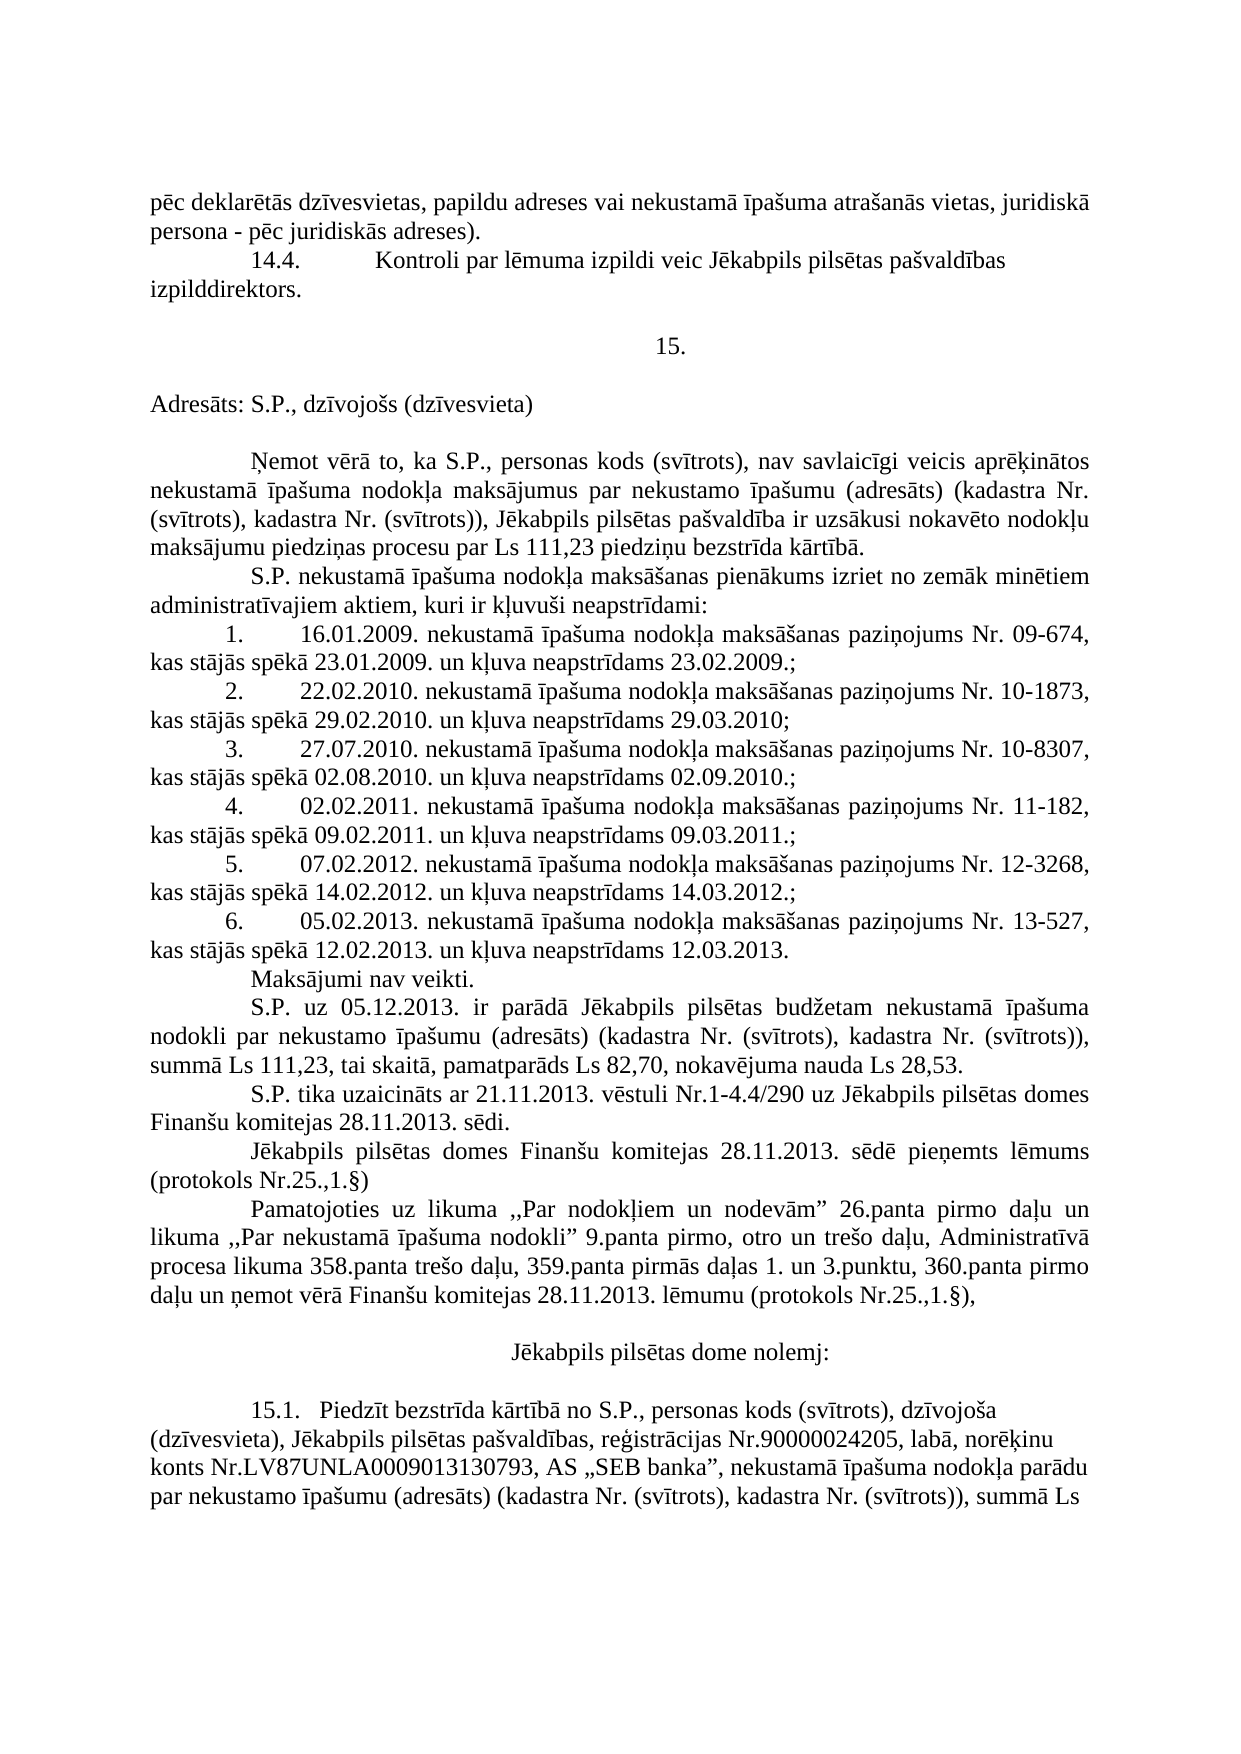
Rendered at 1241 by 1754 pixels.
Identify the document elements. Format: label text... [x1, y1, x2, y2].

text Jēkabpils pilsētas dome nolemj: [150, 1337, 1090, 1366]
list 27.07.2010. nekustamā īpašuma nodokļa maksāšanas paziņojums Nr. 10-8307, kas stājās spēkā 02.08.2010. un kļuva neapstrīdams 02.09.2010.; [150, 734, 1090, 791]
list 02.02.2011. nekustamā īpašuma nodokļa maksāšanas paziņojums Nr. 11-182, kas stājās spēkā 09.02.2011. un kļuva neapstrīdams 09.03.2011.; [150, 791, 1090, 849]
text S.P. uz 05.12.2013. ir parādā Jēkabpils pilsētas budžetam nekustamā īpašuma nodokli par nekustamo īpašumu (adresāts) (kadastra Nr. (svītrots), kadastra Nr. (svītrots)), summā Ls 111,23, tai skaitā, pamatparāds Ls 82,70, nokavējuma nauda Ls 28,53. [150, 992, 1090, 1079]
text Pamatojoties uz likuma ,,Par nodokļiem un nodevām” 26.panta pirmo daļu un likuma ,,Par nekustamā īpašuma nodokli” 9.panta pirmo, otro un trešo daļu, Administratīvā procesa likuma 358.panta trešo daļu, 359.panta pirmās daļas 1. un 3.punktu, 360.panta pirmo daļu un ņemot vērā Finanšu komitejas 28.11.2013. lēmumu ( Nr.25.,1.§), [150, 1194, 1090, 1309]
list 05.02.2013. nekustamā īpašuma nodokļa maksāšanas paziņojums Nr. 13-527, kas stājās spēkā 12.02.2013. un kļuva neapstrīdams 12.03.2013. [150, 906, 1090, 964]
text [150, 187, 1090, 245]
text Jēkabpils pilsētas domes Finanšu komitejas 28.11.2013. sēdē pieņemts lēmums (protokols Nr.25.,1.§) [150, 1136, 1090, 1194]
text Adresāts: S.P., dzīvojošs (dzīvesvieta) [150, 389, 1090, 417]
text 15. [150, 331, 1090, 360]
text S.P. nekustamā īpašuma nodokļa maksāšanas pienākums izriet no zemāk minētiem administratīvajiem aktiem, kuri ir kļuvuši neapstrīdami: [150, 561, 1090, 619]
list 07.02.2012. nekustamā īpašuma nodokļa maksāšanas paziņojums Nr. 12-3268, kas stājās spēkā 14.02.2012. un kļuva neapstrīdams 14.03.2012.; [150, 849, 1090, 906]
text S.P. tika uzaicināts ar 21.11.2013. vēstuli Nr.1-4.4/290 uz Jēkabpils pilsētas domes Finanšu komitejas 28.11.2013. sēdi. [150, 1079, 1090, 1136]
list 22.02.2010. nekustamā īpašuma nodokļa maksāšanas paziņojums Nr. 10-1873, kas stājās spēkā 29.02.2010. un kļuva neapstrīdams 29.03.2010; [150, 676, 1090, 734]
text Ņemot vērā to, ka S.P., personas kods (svītrots), nav savlaicīgi veicis aprēķinātos nekustamā īpašuma nodokļa maksājumus par nekustamo īpašumu (adresāts) (kadastra Nr. (svītrots), kadastra Nr. (svītrots)), Jēkabpils pilsētas pašvaldība ir uzsākusi nokavēto nodokļu maksājumu piedziņas procesu par Ls 111,23 piedziņu bezstrīda kārtībā. [150, 446, 1090, 561]
list 16.01.2009. nekustamā īpašuma nodokļa maksāšanas paziņojums Nr. 09-674, kas stājās spēkā 23.01.2009. un kļuva neapstrīdams 23.02.2009.; [150, 619, 1090, 676]
text 14.4. Kontroli par lēmuma izpildi veic Jēkabpils pilsētas pašvaldības izpilddirektors. [150, 245, 1090, 302]
text Maksājumi nav veikti. [150, 964, 1090, 992]
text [150, 1395, 1090, 1510]
